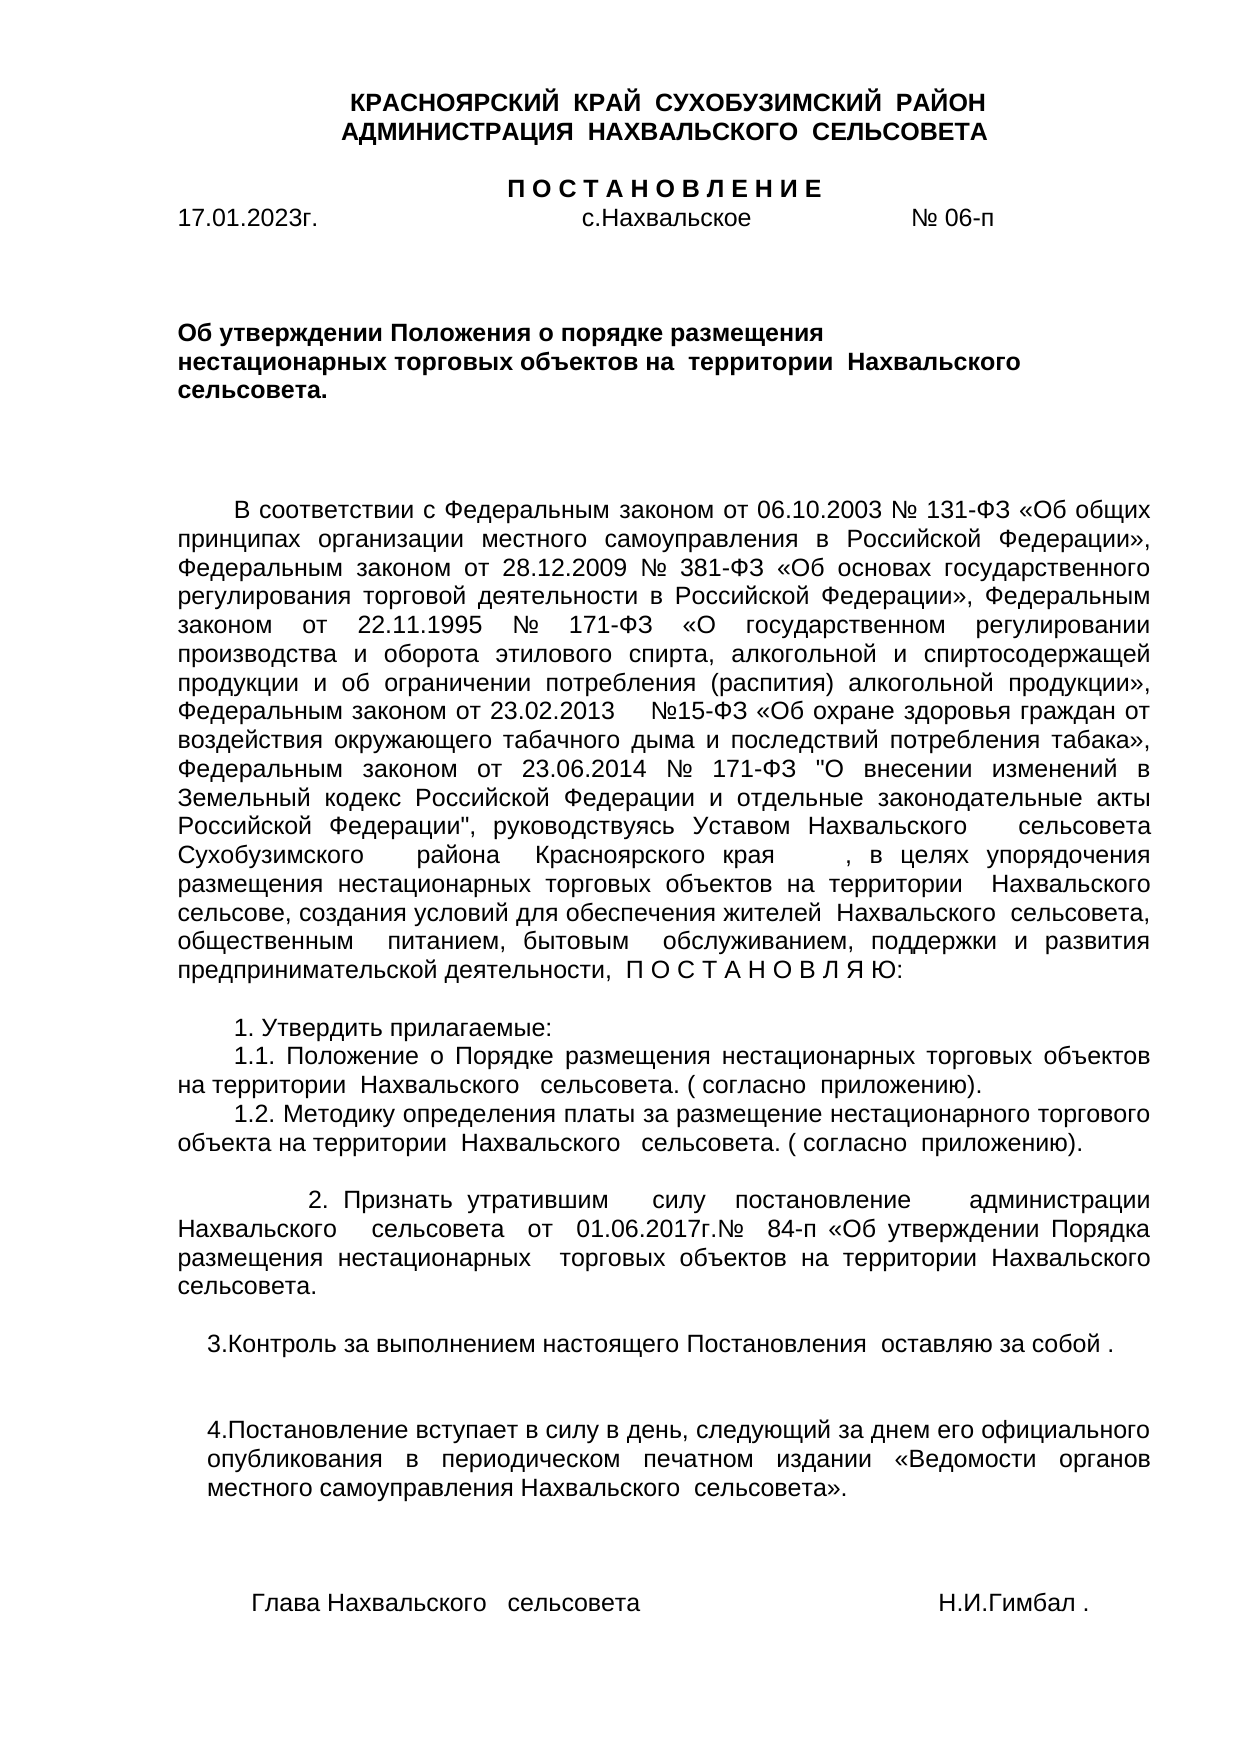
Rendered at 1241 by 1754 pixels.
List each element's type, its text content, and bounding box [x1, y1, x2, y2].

text 17.01.2023г. с.Нахвальское № 06-п [177, 203, 1152, 232]
text АДМИНИСТРАЦИЯ НАХВАЛЬСКОГО СЕЛЬСОВЕТА [177, 117, 1152, 145]
text 1.2. Методику определения платы за размещение нестационарного торгового объекта на территории Нахвальского сельсовета. ( согласно приложению). [177, 1099, 1152, 1156]
text 3.Контроль за выполнением настоящего Постановления оставляю за собой . [207, 1329, 1152, 1358]
text Об утверждении Положения о порядке размещения [177, 318, 1152, 347]
text КРАСНОЯРСКИЙ КРАЙ СУХОБУЗИМСКИЙ РАЙОН [177, 88, 1152, 117]
text П О С Т А Н О В Л Е Н И Е [177, 174, 1152, 203]
text 2. Признать утратившим силу постановление администрации Нахвальского сельсовета от 01.06.2017г.№ 84-п «Об утверждении Порядка размещения нестационарных торговых объектов на территории Нахвальского сельсовета. [177, 1185, 1152, 1300]
list 4.Постановление вступает в силу в день, следующий за днем его официального опубликования в периодическом печатном издании «Ведомости органов местного самоуправления Нахвальского сельсовета». [207, 1415, 1152, 1501]
text 1.1. Положение о Порядке размещения нестационарных торговых объектов на территории Нахвальского сельсовета. ( согласно приложению). [177, 1041, 1152, 1099]
text В соответствии с Федеральным законом от 06.10.2003 № 131-ФЗ «Об общих принципах организации местного самоуправления в Российской Федерации», Федеральным законом от 28.12.2009 № 381-ФЗ «Об основах государственного регулирования торговой деятельности в Российской Федерации», Федеральным законом от 22.11.1995 № 171-ФЗ «О государственном регулировании производства и оборота этилового спирта, алкогольной и спиртосодержащей продукции и об ограничении потребления (распития) алкогольной продукции», Федеральным законом от 23.02.2013 №15-ФЗ «Об охране здоровья граждан от воздействия окружающего табачного дыма и последствий потребления табака», Федеральным законом от 23.06.2014 № 171-ФЗ "О внесении изменений в Земельный кодекс Российской Федерации и отдельные законодательные акты Российской Федерации", руководствуясь Уставом Нахвальского сельсовета Сухобузимского района Красноярского края , в целях упорядочения размещения нестационарных торговых объектов на территории Нахвальского сельсове, создания условий для обеспечения жителей Нахвальского сельсовета, общественным питанием, бытовым обслуживанием, поддержки и развития предпринимательской деятельности, П О С Т А Н О В Л Я Ю: [177, 495, 1152, 984]
text 1. Утвердить прилагаемые: [177, 1013, 1152, 1041]
text Глава Нахвальского сельсовета Н.И.Гимбал . [251, 1588, 1152, 1616]
text нестационарных торговых объектов на территории Нахвальского сельсовета. [177, 347, 1152, 404]
